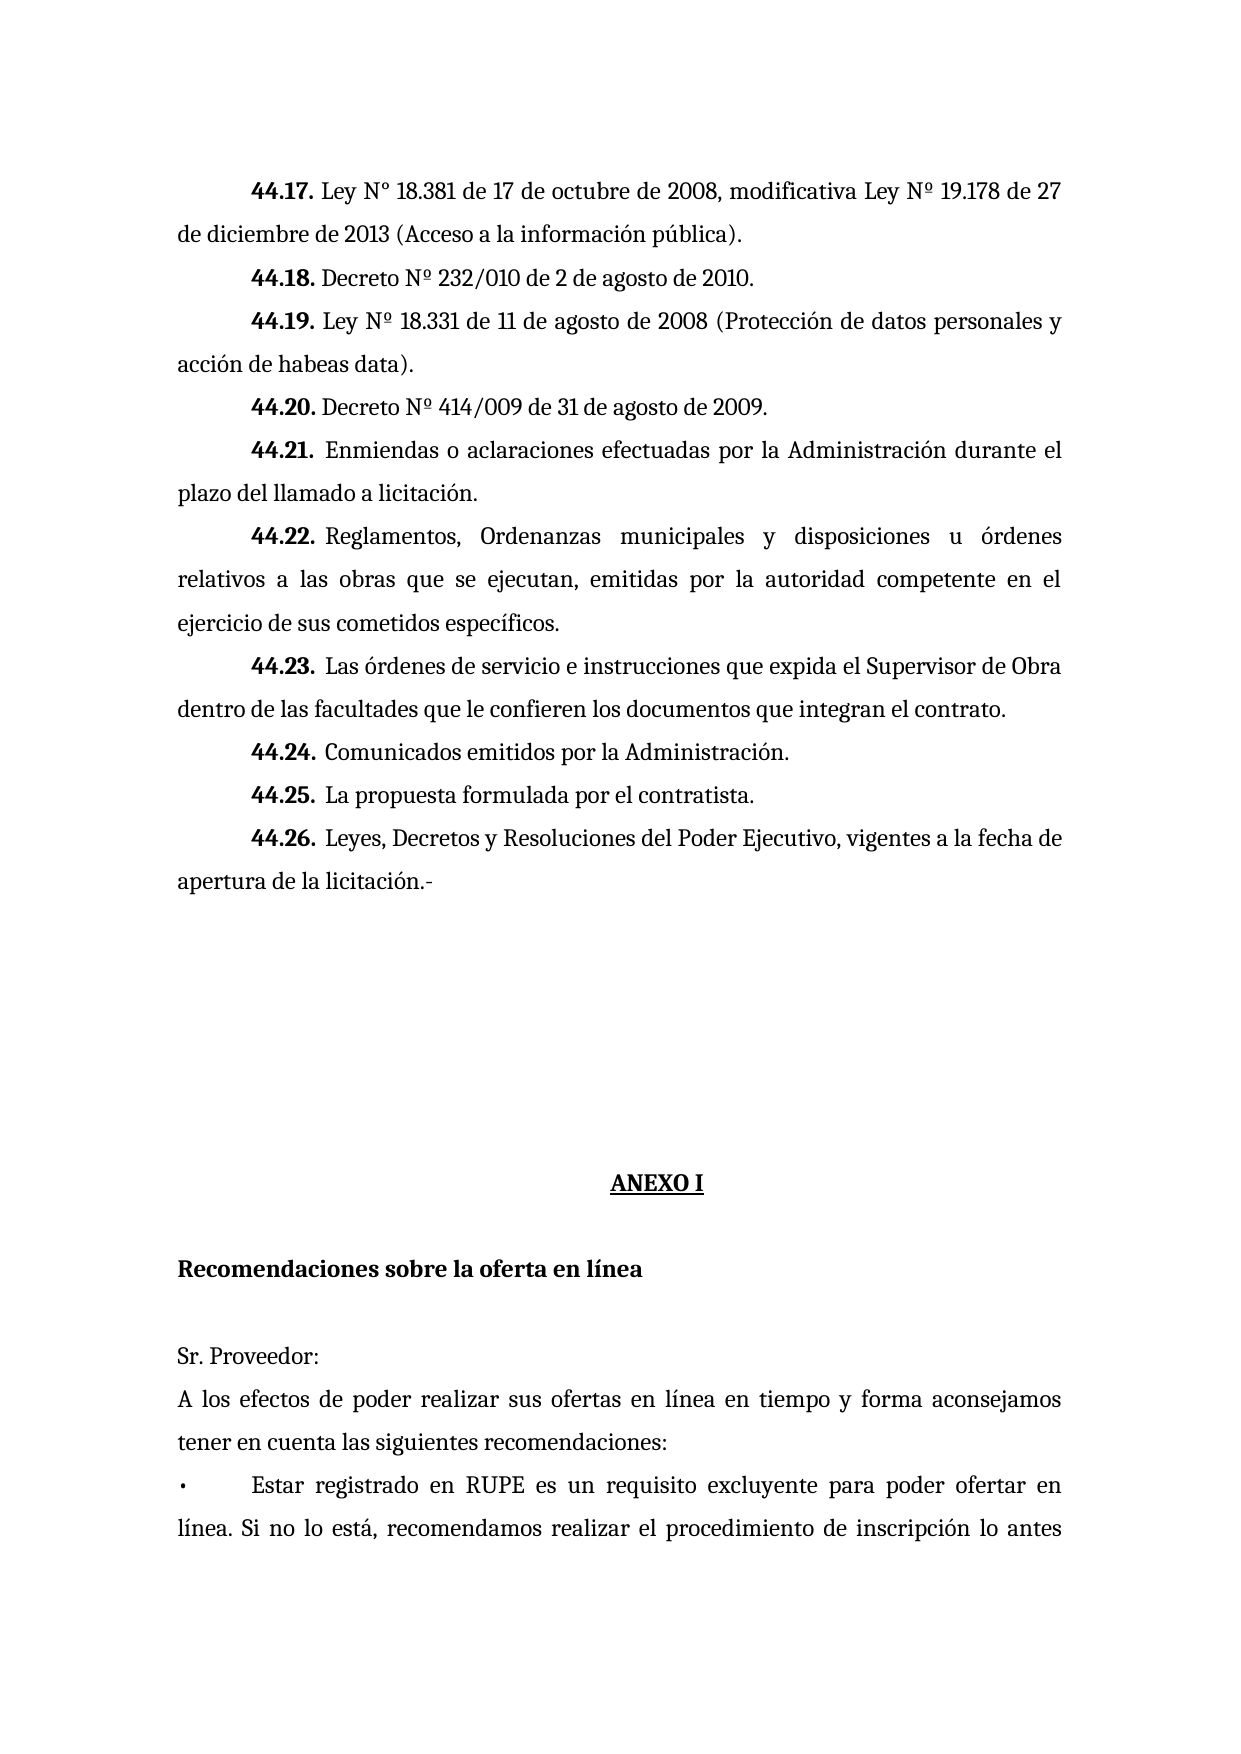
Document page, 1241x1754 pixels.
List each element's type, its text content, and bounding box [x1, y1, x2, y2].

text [177, 1471, 1063, 1543]
text 44.19. Ley Nº 18.331 de 11 de agosto de 2008 (Protección de datos personales y acción de habeas data). [177, 307, 1063, 378]
text Sr. Proveedor: [177, 1342, 1063, 1370]
text Recomendaciones sobre la oferta en línea [177, 1255, 1063, 1284]
text 44.18. Decreto Nº 232/010 de 2 de agosto de 2010. [177, 263, 1063, 292]
text 44.20. Decreto Nº 414/009 de 31 de agosto de 2009. [177, 393, 1063, 422]
text 44.23. Las órdenes de servicio e instrucciones que expida el Supervisor de Obra dentro de las facultades que le confieren los documentos que integran el contrato. [177, 652, 1063, 723]
text 44.26. Leyes, Decretos y Resoluciones del Poder Ejecutivo, vigentes a la fecha de apertura de la licitación.- [177, 824, 1063, 896]
text 44.22. Reglamentos, Ordenanzas municipales y disposiciones u órdenes relativos a las obras que se ejecutan, emitidas por la autoridad competente en el ejercicio de sus cometidos específicos. [177, 522, 1063, 637]
text 44.21. Enmiendas o aclaraciones efectuadas por la Administración durante el plazo del llamado a licitación. [177, 436, 1063, 508]
text 44.25. La propuesta formulada por el contratista. [177, 781, 1063, 810]
text ANEXO I [177, 1169, 1063, 1198]
text 44.17. Ley N° 18.381 de 17 de octubre de 2008, modificativa Ley Nº 19.178 de 27 de diciembre de 2013 (Acceso a la información pública). [177, 177, 1063, 249]
text 44.24. Comunicados emitidos por la Administración. [177, 738, 1063, 767]
text A los efectos de poder realizar sus ofertas en línea en tiempo y forma aconsejamos tener en cuenta las siguientes recomendaciones: [177, 1385, 1063, 1457]
